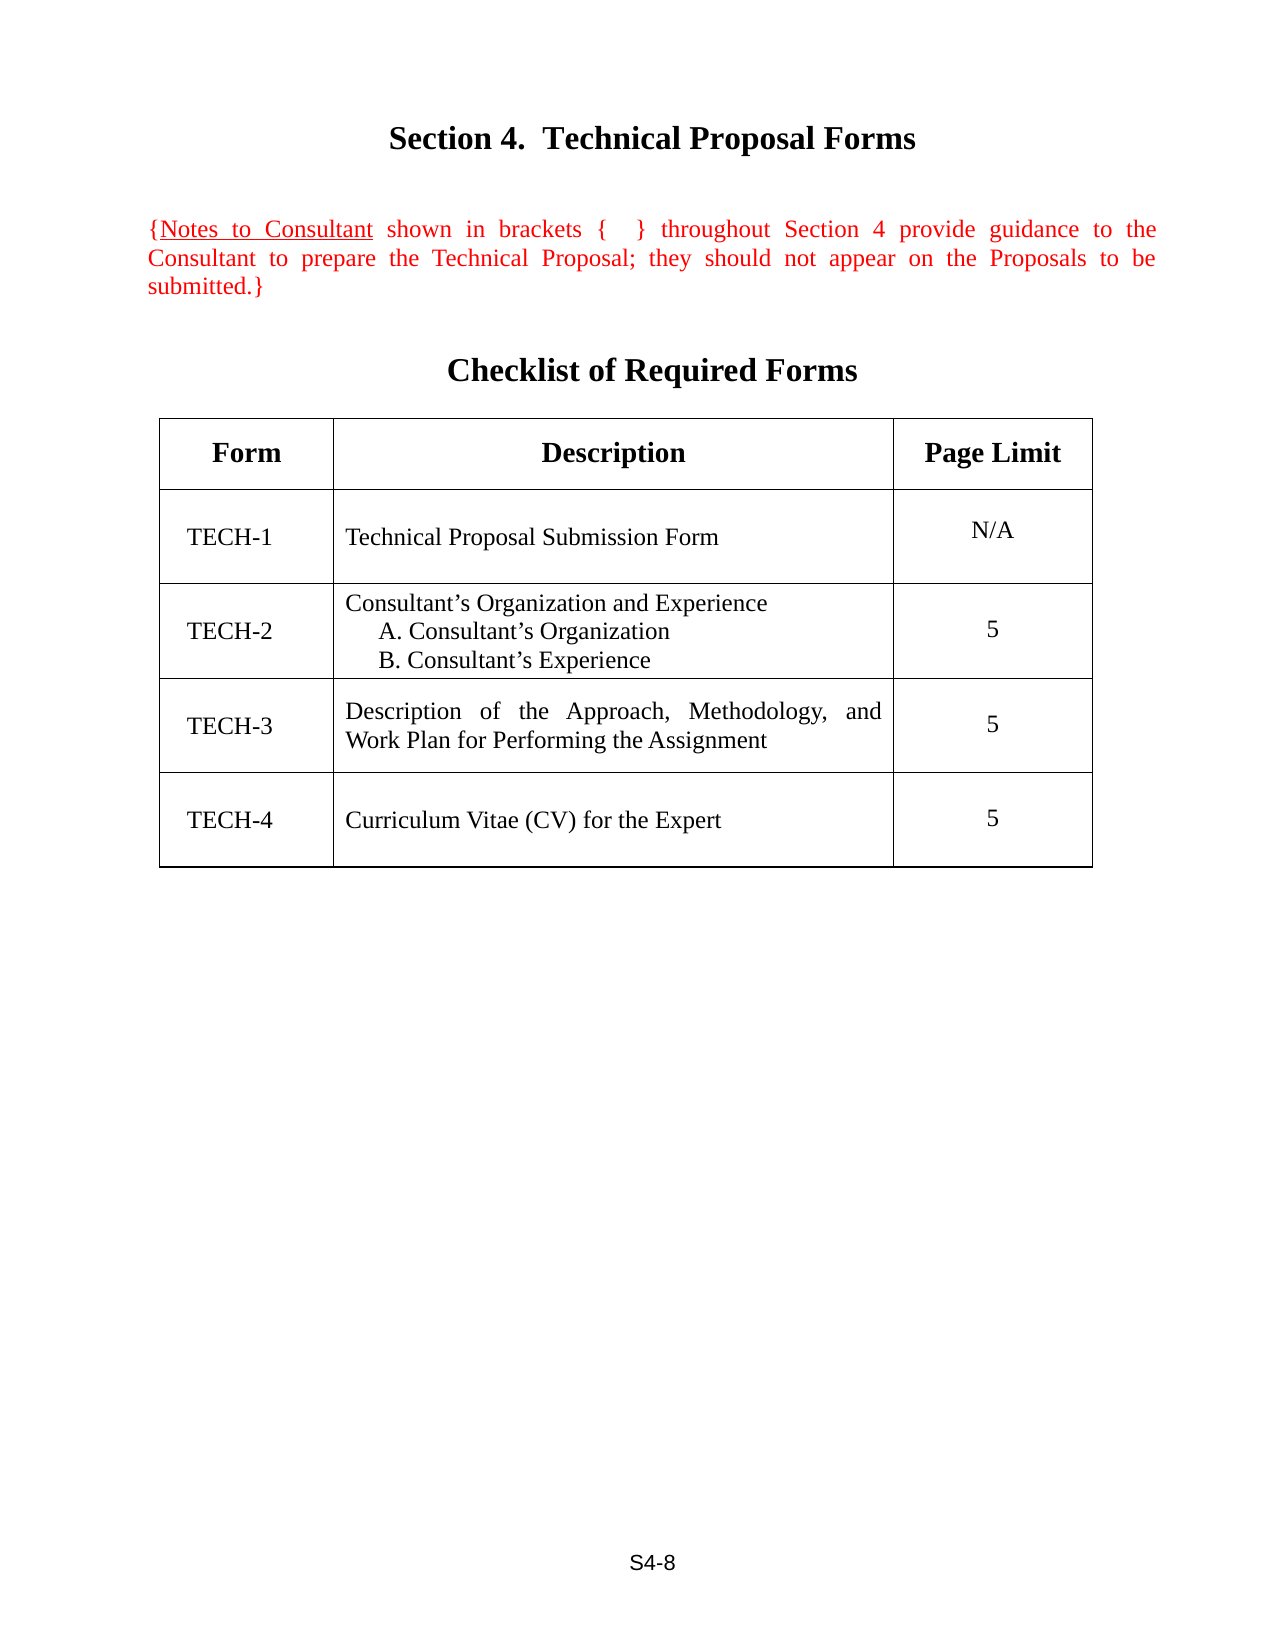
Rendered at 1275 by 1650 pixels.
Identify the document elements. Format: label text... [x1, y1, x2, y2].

table_cell TECH-3 [160, 679, 333, 772]
table_cell 5 [894, 679, 1092, 772]
text {Notes to Consultant shown in brackets { } throughout Section 4 provide guidance to the Consultant to prepare the Technical Proposal; they should not appear on the Proposals to be submitted.} [148, 214, 1157, 300]
table_cell TECH-2 [160, 584, 333, 677]
table_cell 5 [894, 773, 1092, 866]
table_header Form [160, 419, 333, 488]
subtitle Checklist of Required Forms [148, 351, 1157, 389]
table_header Description [334, 419, 893, 488]
table_cell N/A [894, 490, 1092, 583]
table_cell Technical Proposal Submission Form [334, 490, 893, 583]
table_cell TECH-1 [160, 490, 333, 583]
table_header Page Limit [894, 419, 1092, 488]
subtitle Section 4. Technical Proposal Forms [148, 118, 1157, 156]
table_cell TECH-4 [160, 773, 333, 866]
table_cell 5 [894, 584, 1092, 677]
table_cell Curriculum Vitae (CV) for the Expert [334, 773, 893, 866]
table_cell Consultant’s Organization and Experience A. Consultant’s Organization B. Consultant’s Experience [334, 584, 893, 677]
table_cell Description of the Approach, Methodology, and Work Plan for Performing the Assignment [334, 679, 893, 772]
